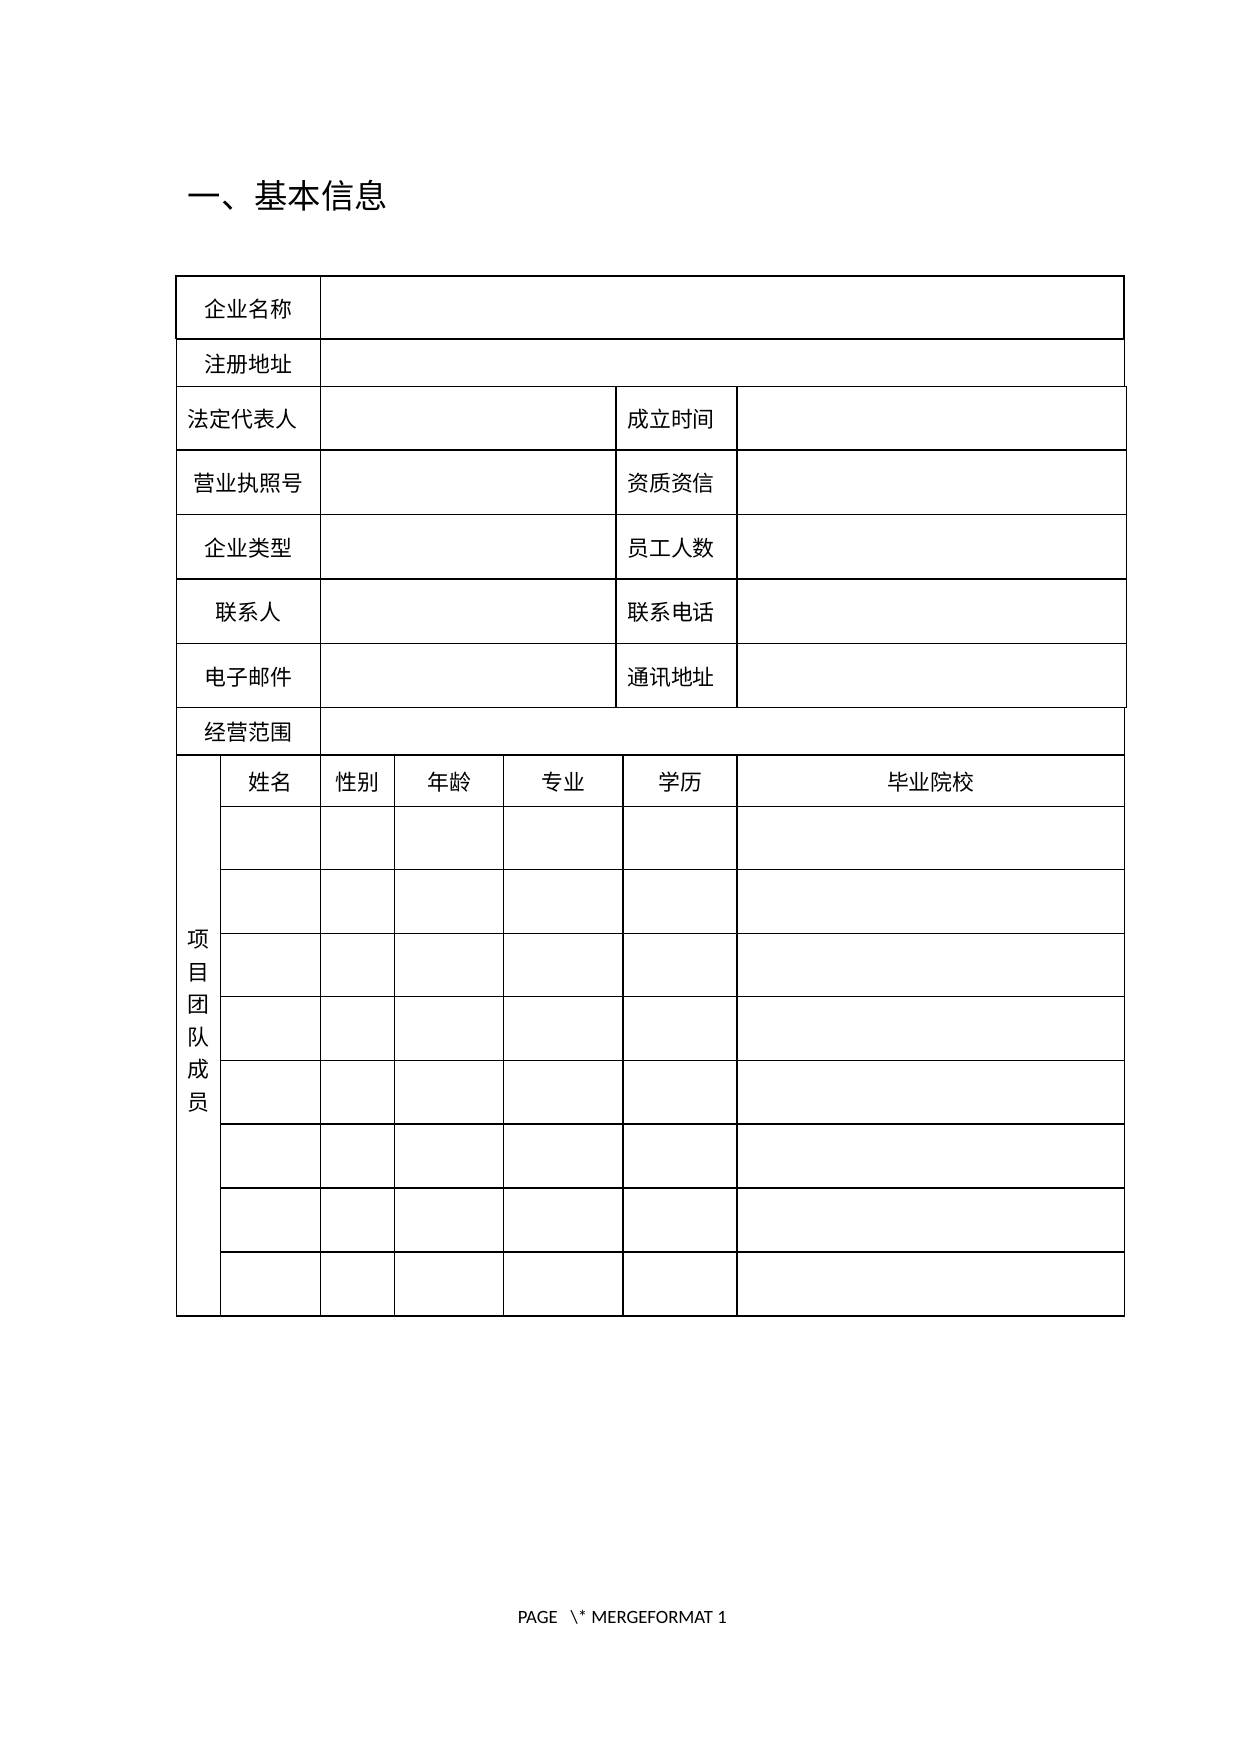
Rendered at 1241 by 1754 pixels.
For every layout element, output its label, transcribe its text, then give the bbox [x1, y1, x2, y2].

table_cell [221, 870, 320, 932]
table_cell [221, 1125, 320, 1187]
table_cell [504, 807, 622, 869]
table_cell [321, 644, 615, 707]
table_cell [321, 997, 394, 1059]
table_cell [738, 870, 1124, 932]
table_cell 项 目 团 队 成 员 [177, 756, 220, 1315]
table_cell [738, 387, 1126, 449]
table_cell [504, 1125, 622, 1187]
table_cell 性别 [321, 756, 394, 806]
table_cell 专业 [504, 756, 622, 806]
table_cell [624, 807, 736, 869]
table_cell [624, 870, 736, 932]
table_cell [221, 1189, 320, 1251]
text 一、基本信息 [187, 162, 1053, 227]
table_cell 电子邮件 [177, 644, 320, 707]
table_cell [221, 997, 320, 1059]
table_cell 法定代表人 [177, 387, 320, 449]
table_cell [624, 1253, 736, 1315]
table_cell [321, 1125, 394, 1187]
table_cell [321, 580, 615, 642]
table_cell [738, 934, 1124, 996]
table_cell [395, 870, 503, 932]
table_cell [221, 934, 320, 996]
table_cell [395, 1061, 503, 1123]
table_cell [738, 451, 1126, 514]
table_cell [321, 515, 615, 578]
table_cell [321, 1189, 394, 1251]
table_cell 资质资信 [617, 451, 736, 514]
table_cell 成立时间 [617, 387, 736, 449]
table_cell 联系人 [177, 580, 320, 642]
table_cell [321, 807, 394, 869]
table_cell [624, 1189, 736, 1251]
table_cell [504, 1189, 622, 1251]
table_cell [624, 934, 736, 996]
table_cell [738, 1189, 1124, 1251]
table_cell [321, 870, 394, 932]
table_cell [395, 997, 503, 1059]
table_cell [221, 1253, 320, 1315]
table_cell [504, 870, 622, 932]
table_cell 学历 [624, 756, 736, 806]
table_cell [504, 1253, 622, 1315]
table_cell [321, 708, 1124, 754]
table_cell [738, 580, 1126, 642]
table_cell 经营范围 [177, 708, 320, 754]
table_cell [221, 1061, 320, 1123]
table_cell [624, 1125, 736, 1187]
table_cell 联系电话 [617, 580, 736, 642]
table_cell 姓名 [221, 756, 320, 806]
table_cell [321, 340, 1124, 386]
table_cell [738, 644, 1126, 707]
table_header 企业名称 [177, 277, 320, 338]
table_cell [321, 934, 394, 996]
table_cell 注册地址 [177, 340, 320, 386]
table_header [321, 277, 1123, 338]
table_cell [221, 807, 320, 869]
table_cell 员工人数 [617, 515, 736, 578]
table_cell [504, 934, 622, 996]
table_cell [738, 1061, 1124, 1123]
table_cell [395, 1189, 503, 1251]
table_cell [321, 387, 615, 449]
table_cell [624, 997, 736, 1059]
table_cell 通讯地址 [617, 644, 736, 707]
table_cell 毕业院校 [738, 756, 1124, 806]
table_cell 年龄 [395, 756, 503, 806]
table_cell [738, 807, 1124, 869]
table_cell [395, 1253, 503, 1315]
table_cell [395, 1125, 503, 1187]
table_cell 营业执照号 [177, 451, 320, 514]
table_cell [504, 997, 622, 1059]
table_cell [624, 1061, 736, 1123]
table_cell [738, 997, 1124, 1059]
table_cell [321, 1061, 394, 1123]
table_cell [738, 1253, 1124, 1315]
table_cell [395, 934, 503, 996]
table_cell [321, 1253, 394, 1315]
table_cell 企业类型 [177, 515, 320, 578]
table_cell [321, 451, 615, 514]
table_cell [738, 1125, 1124, 1187]
table_cell [395, 807, 503, 869]
table_cell [504, 1061, 622, 1123]
table_cell [738, 515, 1126, 578]
